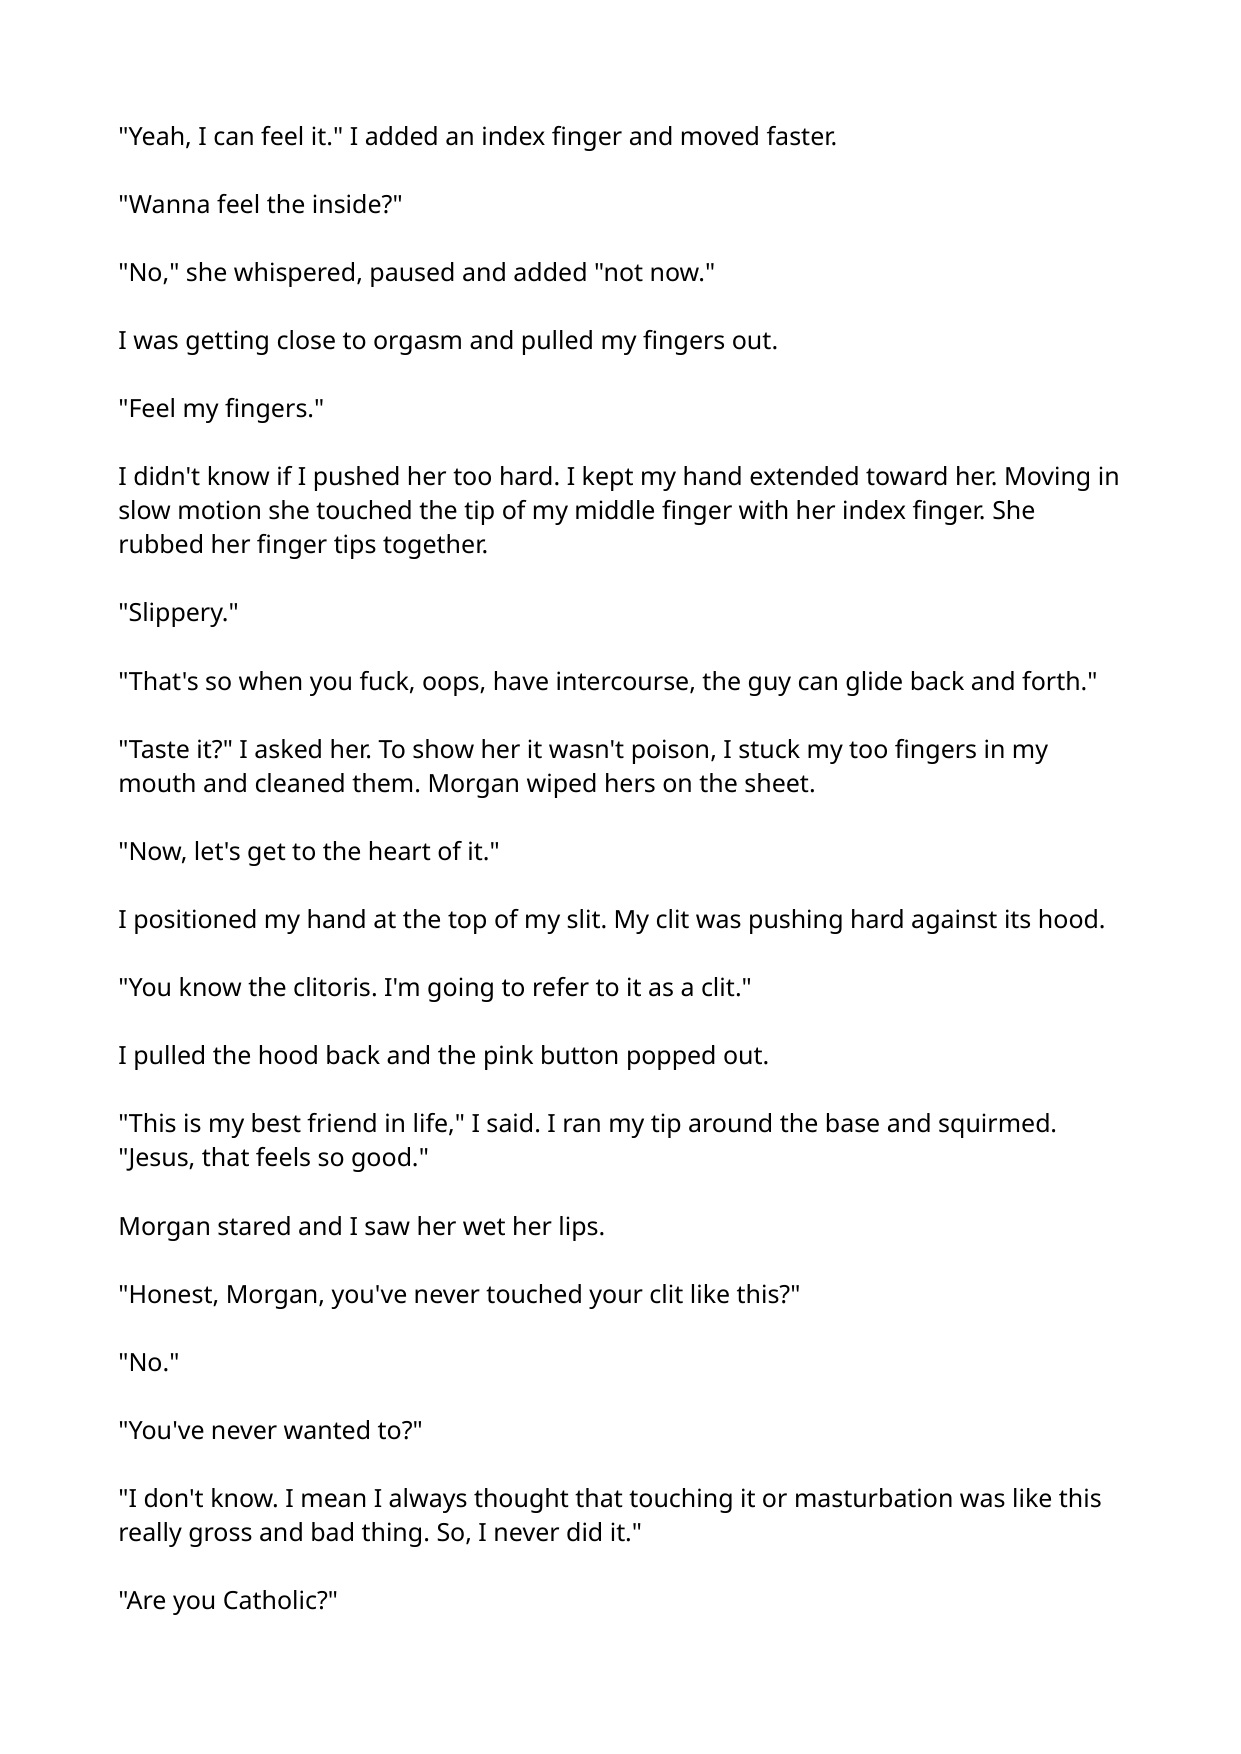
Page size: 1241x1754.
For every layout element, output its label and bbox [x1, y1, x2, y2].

text [118, 118, 1122, 1617]
